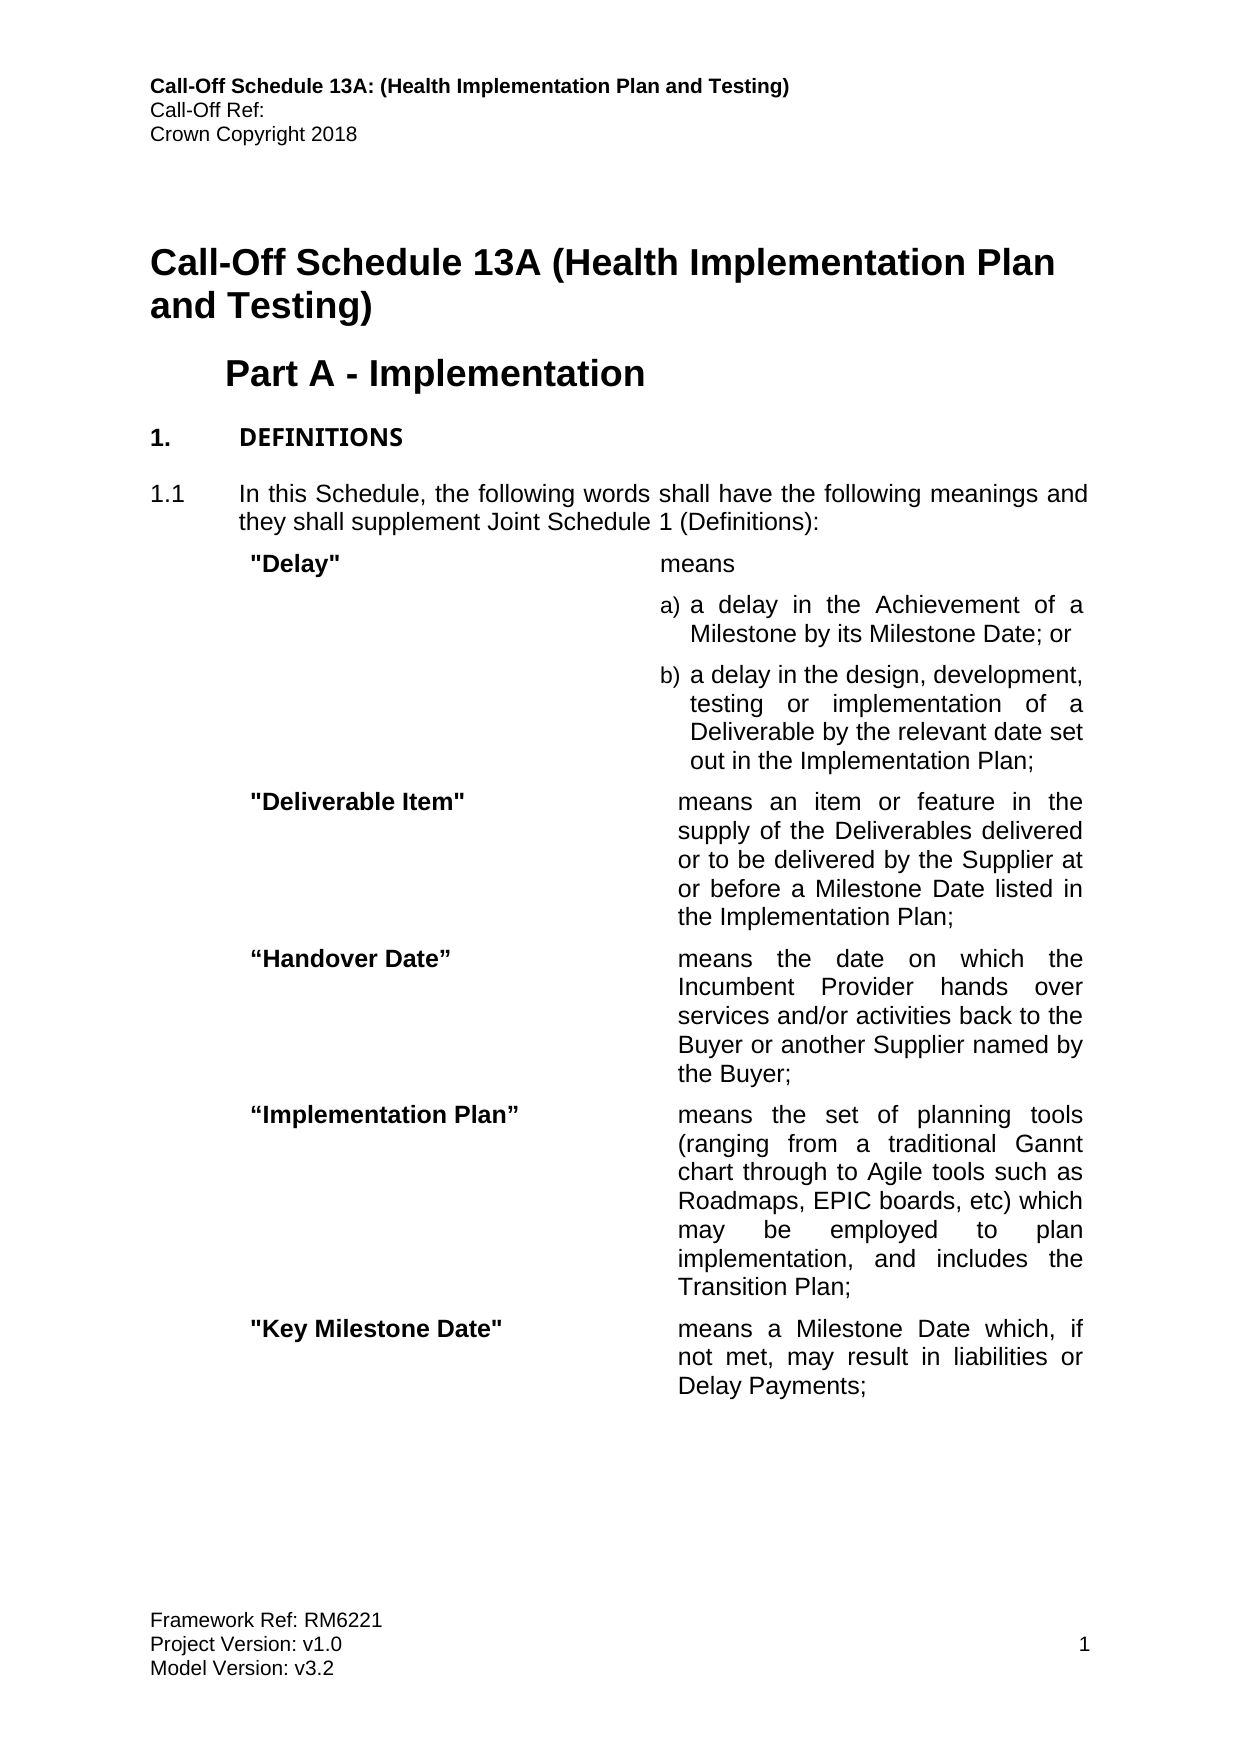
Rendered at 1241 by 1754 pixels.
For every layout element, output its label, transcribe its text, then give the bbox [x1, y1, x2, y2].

text In this Schedule, the following words shall have the following meanings and they shall supplement Joint Schedule 1 (Definitions): [150, 479, 1090, 536]
table_cell means a Milestone Date which, if not met, may result in liabilities or Delay Payments; [649, 1314, 1095, 1412]
table_cell means the date on which the Incumbent Provider hands over services and/or activities back to the Buyer or another Supplier named by the Buyer; [649, 944, 1095, 1100]
table_cell “Implementation Plan” [239, 1100, 649, 1314]
table_cell means the set of planning tools (ranging from a traditional Gannt chart through to Agile tools such as Roadmaps, EPIC boards, etc) which may be employed to plan implementation, and includes the Transition Plan; [649, 1100, 1095, 1314]
table_header means a delay in the Achievement of a Milestone by its Milestone Date; or a delay in the design, development, testing or implementation of a Deliverable by the relevant date set out in the Implementation Plan; [649, 549, 1095, 787]
table_cell “Handover Date” [239, 944, 649, 1100]
table_cell means an item or feature in the supply of the Deliverables delivered or to be delivered by the Supplier at or before a Milestone Date listed in the Implementation Plan; [649, 788, 1095, 944]
table_cell "Key Milestone Date" [239, 1314, 649, 1412]
title Call-Off Schedule 13A (Health Implementation Plan and Testing) [150, 240, 1090, 326]
title Part A - Implementation [150, 351, 1090, 394]
table_header "Delay" [239, 549, 649, 787]
subtitle definitions [150, 419, 1090, 454]
table_cell "Deliverable Item" [239, 788, 649, 944]
